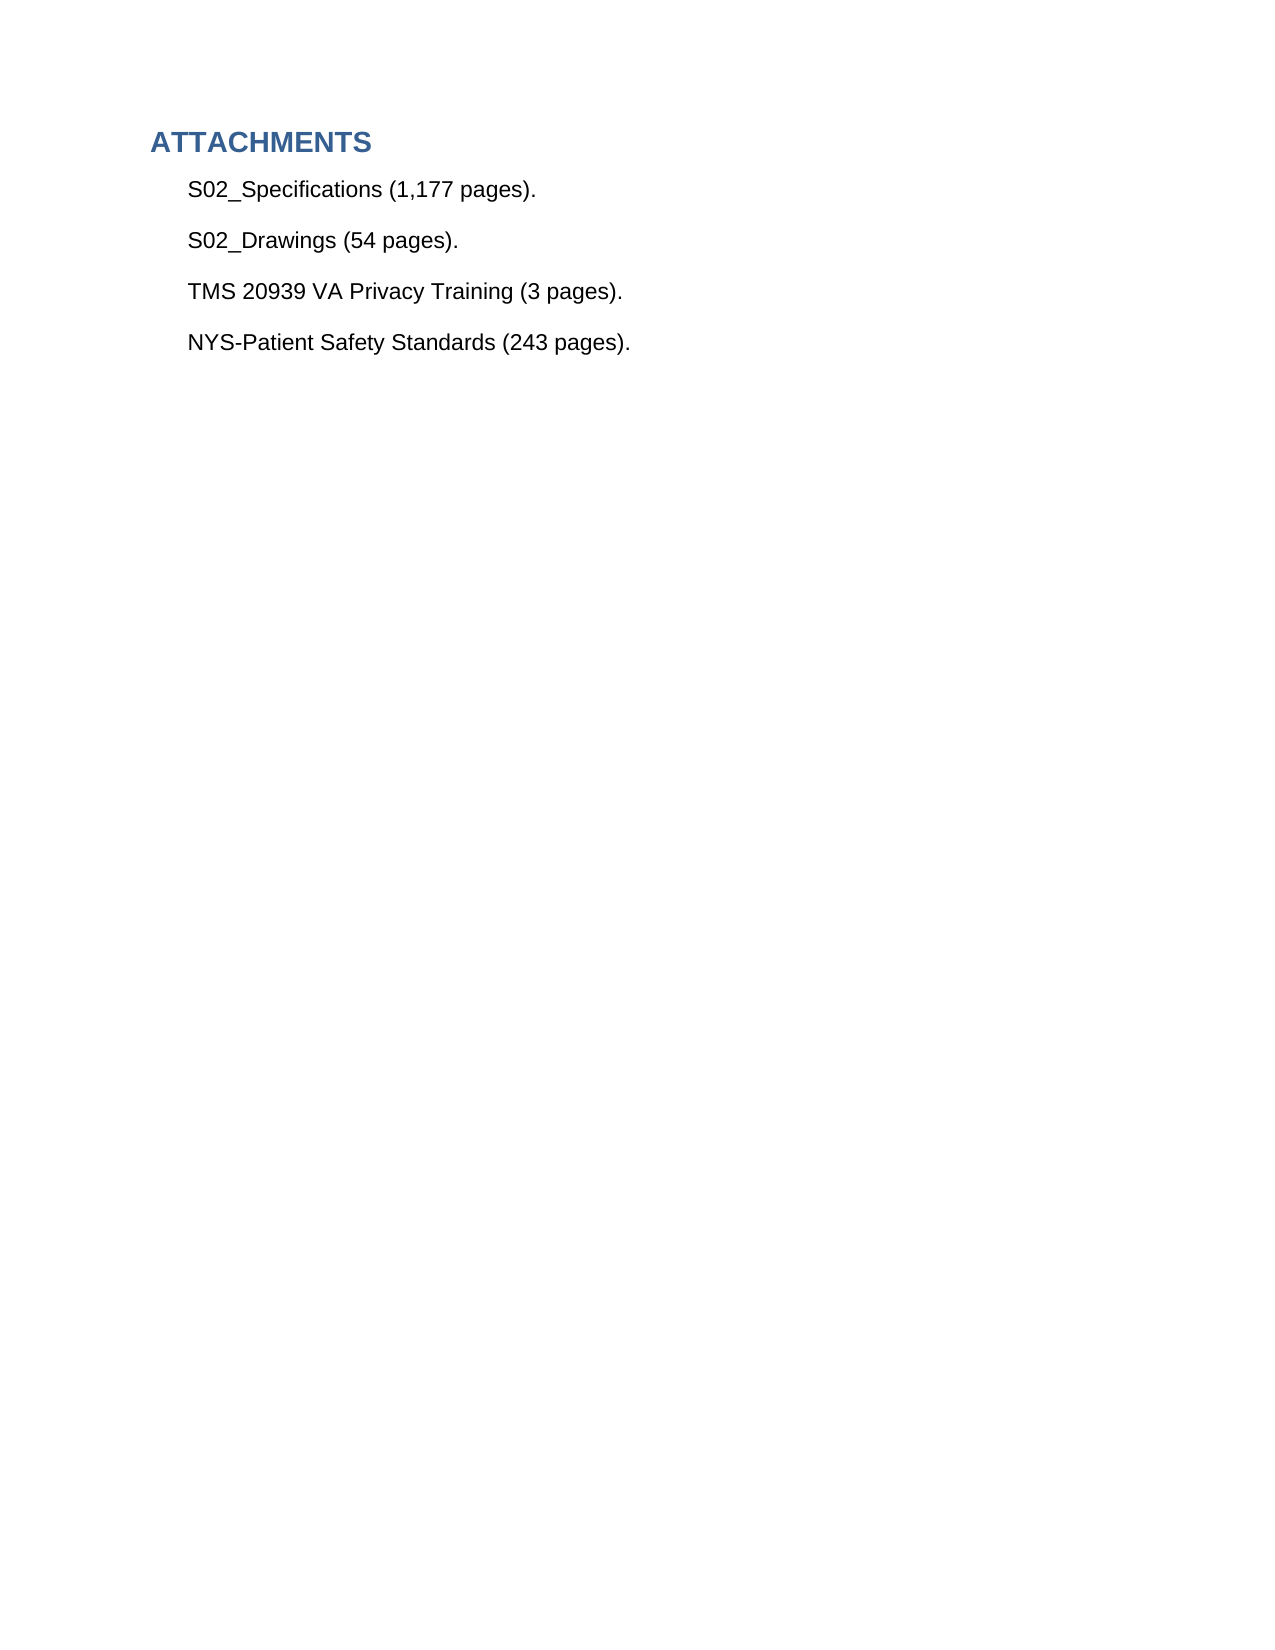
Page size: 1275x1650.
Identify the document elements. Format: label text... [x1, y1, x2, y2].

text NYS-Patient Safety Standards (243 pages). [187, 329, 1125, 356]
text S02_Specifications (1,177 pages). [187, 176, 1125, 202]
text S02_Drawings (54 pages). [187, 227, 1125, 253]
subtitle ATTACHMENTS [150, 125, 1125, 158]
text TMS 20939 VA Privacy Training (3 pages). [187, 278, 1125, 304]
